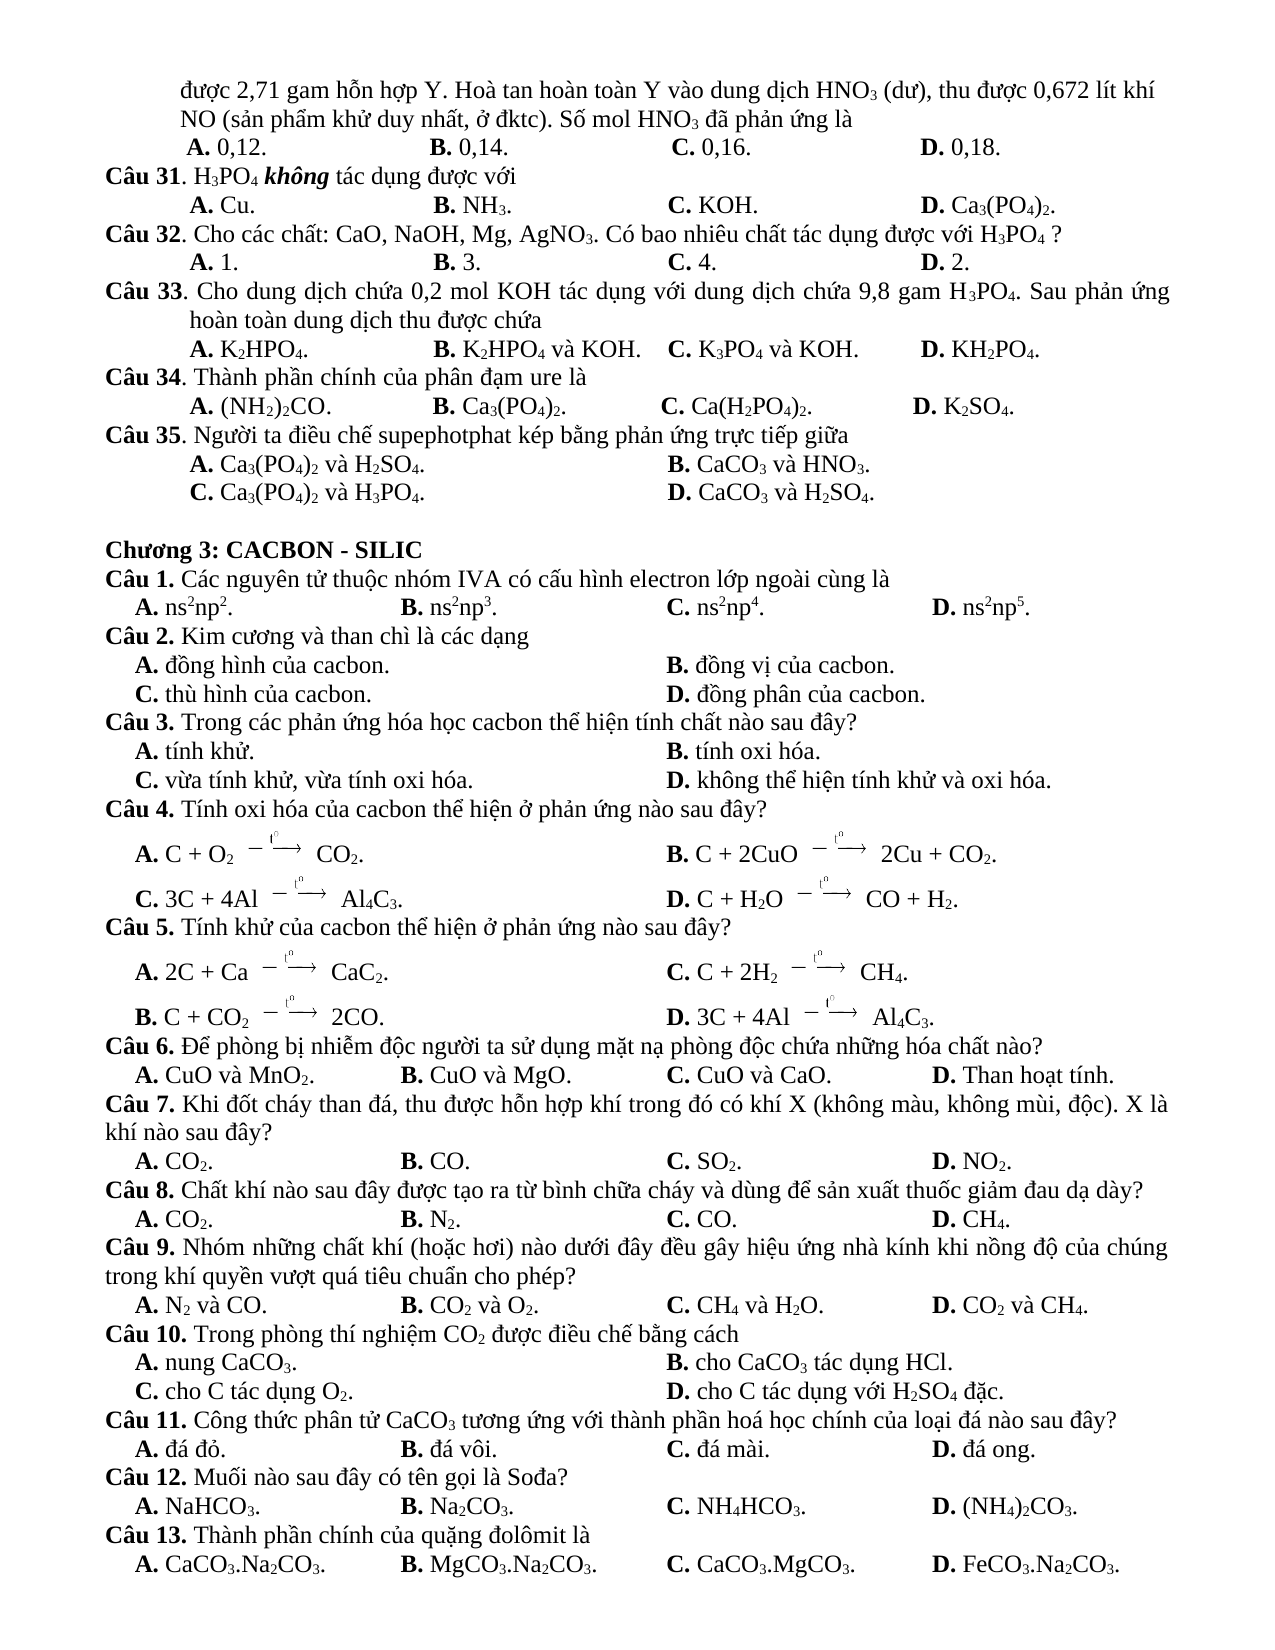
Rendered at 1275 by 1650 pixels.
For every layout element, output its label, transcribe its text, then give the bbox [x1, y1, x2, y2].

text Câu 7. Khi đốt cháy than đá, thu được hỗn hợp khí trong đó có khí X (không màu, không mùi, độc). X là khí nào sau đây? [105, 1089, 1170, 1146]
text Câu 11. Công thức phân tử CaCO3 tương ứng với thành phần hoá học chính của loại đá nào sau đây? [105, 1405, 1170, 1434]
text C. Ca3(PO4)2 và H3PO4. D. CaCO3 và H2SO4. [105, 477, 1170, 506]
text A. CuO và MnO2. B. CuO và MgO. C. CuO và CaO. D. Than hoạt tính. [105, 1060, 1170, 1089]
text Câu 6. Để phòng bị nhiễm độc người ta sử dụng mặt nạ phòng độc chứa những hóa chất nào? [105, 1031, 1170, 1060]
text A. CO2. B. CO. C. SO2. D. NO2. [105, 1146, 1170, 1175]
text A. CO2. B. N2. C. CO. D. CH4. [105, 1204, 1170, 1232]
text NO (sản phẩm khử duy nhất, ở đktc). Số mol HNO3 đã phản ứng là [105, 104, 1170, 132]
text Câu 3. Trong các phản ứng hóa học cacbon thể hiện tính chất nào sau đây? [105, 707, 1170, 736]
text A. C + O2 CO2. B. C + 2CuO 2Cu + CO2. [105, 822, 1170, 867]
text A. NaHCO3. B. Na2CO3. C. NH4HCO3. D. (NH4)2CO3. [105, 1491, 1170, 1520]
text Câu 5. Tính khử của cacbon thể hiện ở phản ứng nào sau đây? [105, 912, 1170, 941]
text C. 3C + 4Al Al4C3. D. C + H2O CO + H2. [105, 867, 1170, 912]
text A. đá đỏ. B. đá vôi. C. đá mài. D. đá ong. [105, 1434, 1170, 1462]
text Câu 10. Trong phòng thí nghiệm CO2 được điều chế bằng cách [105, 1319, 1170, 1347]
text A. Cu. B. NH3. C. KOH. D. Ca3(PO4)2. [105, 190, 1170, 219]
text Câu 32. Cho các chất: CaO, NaOH, Mg, AgNO3. Có bao nhiêu chất tác dụng được với H3PO4 ? [105, 219, 1170, 247]
text A. nung CaCO3. B. cho CaCO3 tác dụng HCl. [105, 1347, 1170, 1376]
text A. đồng hình của cacbon. B. đồng vị của cacbon. [105, 650, 1170, 679]
text Câu 33. Cho dung dịch chứa 0,2 mol KOH tác dụng với dung dịch chứa 9,8 gam H3PO4. Sau phản ứng hoàn toàn dung dịch thu được chứa [105, 276, 1170, 334]
text A. 1. B. 3. C. 4. D. 2. [105, 247, 1170, 276]
text Chương 3: CACBON - SILIC [105, 535, 1170, 564]
text B. C + CO2 2CO. D. 3C + 4Al Al4C3. [105, 986, 1170, 1031]
text C. thù hình của cacbon. D. đồng phân của cacbon. [105, 679, 1170, 707]
text A. Ca3(PO4)2 và H2SO4. B. CaCO3 và HNO3. [105, 449, 1170, 477]
text Câu 2. Kim cương và than chì là các dạng [105, 621, 1170, 650]
text A. tính khử. B. tính oxi hóa. [105, 736, 1170, 765]
text Câu 34. Thành phần chính của phân đạm ure là [105, 362, 1170, 391]
text C. cho C tác dụng O2. D. cho C tác dụng với H2SO4 đặc. [105, 1376, 1170, 1405]
text A. (NH2)2CO. B. Ca3(PO4)2. C. Ca(H2PO4)2. D. K2SO4. [105, 391, 1170, 420]
text C. vừa tính khử, vừa tính oxi hóa. D. không thể hiện tính khử và oxi hóa. [105, 765, 1170, 794]
text A. 0,12. B. 0,14. C. 0,16. D. 0,18. [105, 132, 1170, 161]
text Câu 12. Muối nào sau đây có tên gọi là Sođa? [105, 1462, 1170, 1491]
text Câu 8. Chất khí nào sau đây được tạo ra từ bình chữa cháy và dùng để sản xuất thuốc giảm đau dạ dày? [105, 1175, 1170, 1204]
text Câu 1. Các nguyên tử thuộc nhóm IVA có cấu hình electron lớp ngoài cùng là [105, 564, 1170, 592]
text A. CaCO3.Na2CO3. B. MgCO3.Na2CO3. C. CaCO3.MgCO3. D. FeCO3.Na2CO3. [105, 1549, 1170, 1577]
text A. 2C + Ca CaC2. C. C + 2H2 CH4. [105, 941, 1170, 986]
text Câu 35. Người ta điều chế supephotphat kép bằng phản ứng trực tiếp giữa [105, 420, 1170, 449]
text Câu 4. Tính oxi hóa của cacbon thể hiện ở phản ứng nào sau đây? [105, 794, 1170, 822]
text A. K2HPO4. B. K2HPO4 và KOH. C. K3PO4 và KOH. D. KH2PO4. [105, 334, 1170, 362]
text Câu 9. Nhóm những chất khí (hoặc hơi) nào dưới đây đều gây hiệu ứng nhà kính khi nồng độ của chúng trong khí quyền vượt quá tiêu chuẩn cho phép? [105, 1232, 1170, 1290]
text A. N2 và CO. B. CO2 và O2. C. CH4 và H2O. D. CO2 và CH4. [105, 1290, 1170, 1319]
text Câu 31. H3PO4 không tác dụng được với [105, 161, 1170, 190]
text A. ns2np2. B. ns2np3. C. ns2np4. D. ns2np5. [105, 592, 1170, 621]
text được 2,71 gam hỗn hợp Y. Hoà tan hoàn toàn Y vào dung dịch HNO3 (dư), thu được 0,672 lít khí [105, 75, 1170, 104]
text Câu 13. Thành phần chính của quặng đolômit là [105, 1520, 1170, 1549]
